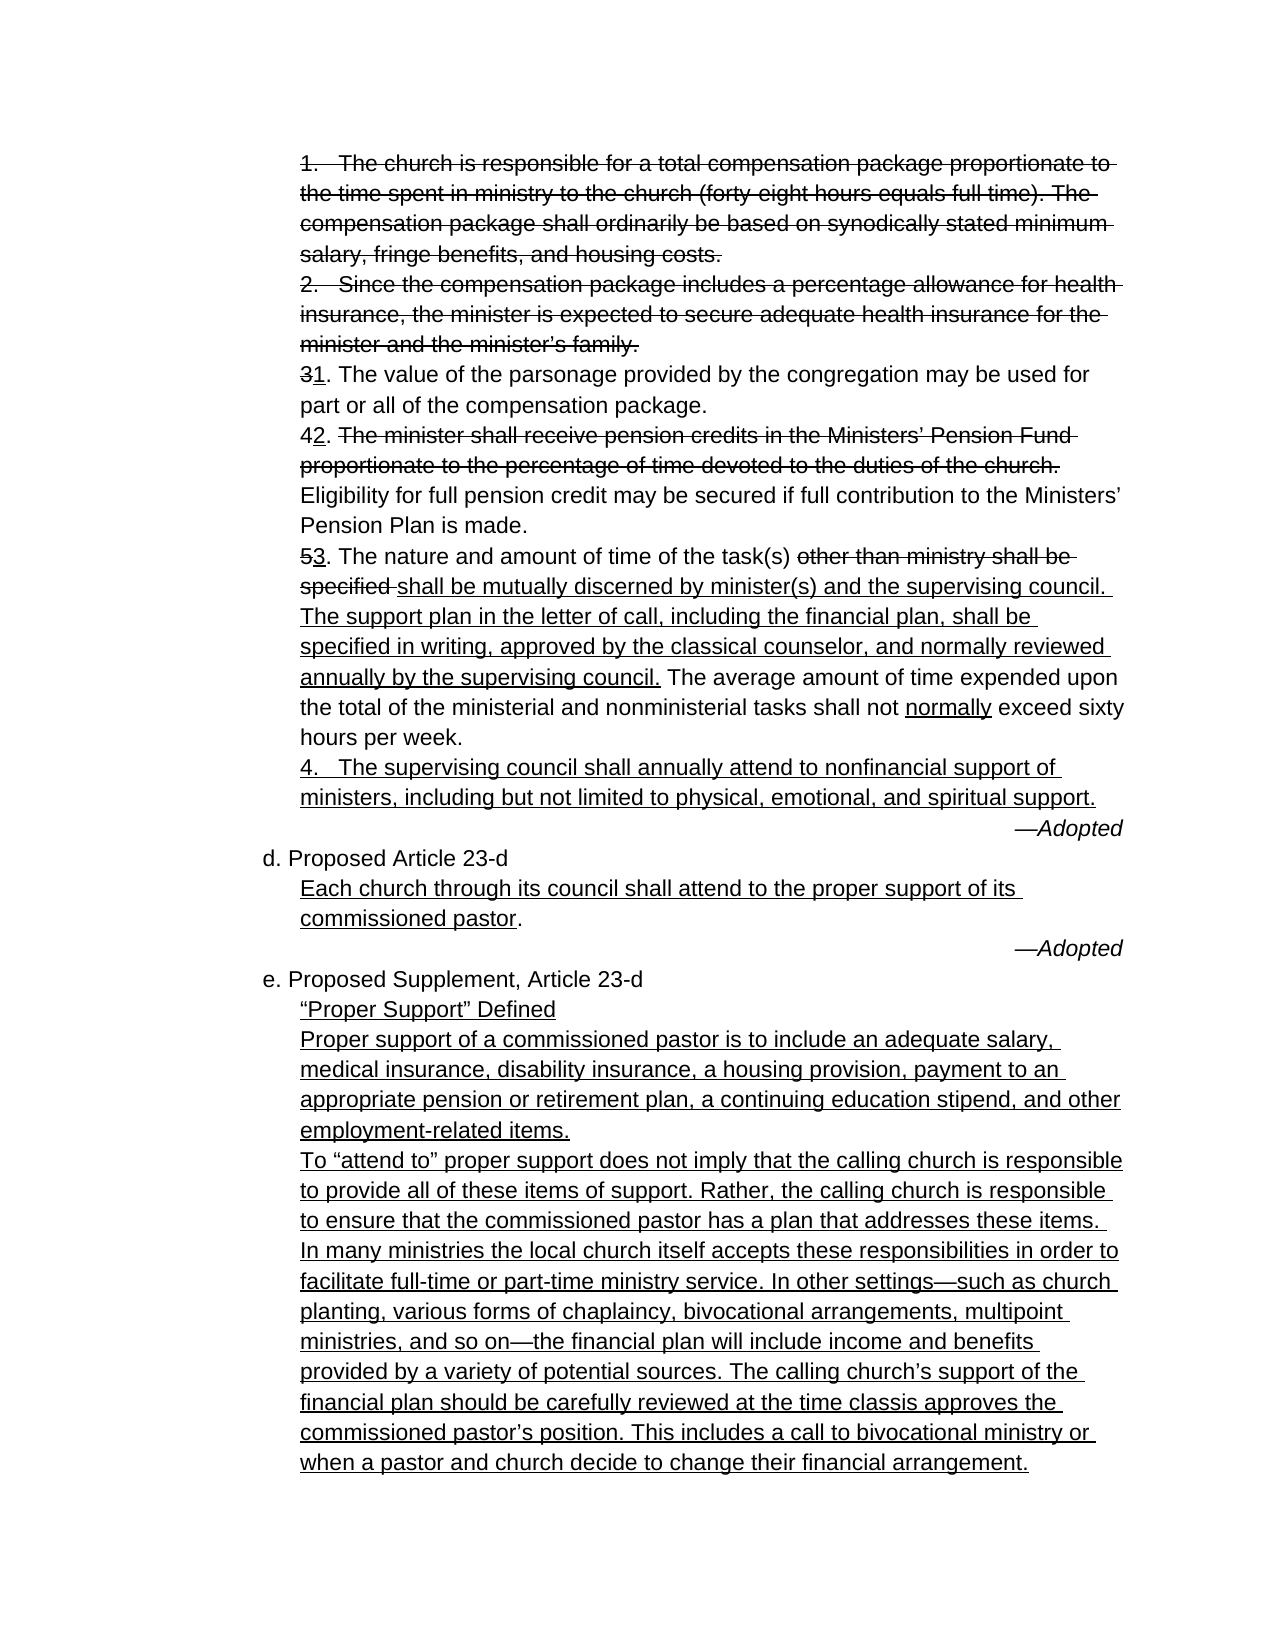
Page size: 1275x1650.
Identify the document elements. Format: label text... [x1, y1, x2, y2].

text To “attend to” proper support does not imply that the calling church is responsible to provide all of these items of support. Rather, the calling church is responsible to ensure that the commissioned pastor has a plan that addresses these items. In many ministries the local church itself accepts these responsibilities in order to facilitate full-time or part-time ministry service. In other settings—such as church planting, various forms of chaplaincy, bivocational arrangements, multipoint ministries, and so on—the financial plan will include income and benefits provided by a variety of potential sources. The calling church’s support of the financial plan should be carefully reviewed at the time classis approves the commissioned pastor’s position. This includes a call to bivocational ministry or when a pastor and church decide to change their financial arrangement. [300, 1147, 1125, 1475]
text 4. The supervising council shall annually attend to nonfinancial support of ministers, including but not limited to physical, emotional, and spiritual support. [300, 754, 1125, 811]
text Proper support of a commissioned pastor is to include an adequate salary, medical insurance, disability insurance, a housing provision, payment to an appropriate pension or retirement plan, a continuing education stipend, and other employment-related items. [300, 1026, 1125, 1143]
text “Proper Support” Defined [300, 996, 1125, 1022]
text Each church through its council shall attend to the proper support of its commissioned pastor. [300, 875, 1125, 932]
text 2. Since the compensation package includes a percentage allowance for health insurance, the minister is expected to secure adequate health insurance for the minister and the minister’s family. [300, 271, 1125, 358]
text 53. The nature and amount of time of the task(s) other than ministry shall be specified shall be mutually discerned by minister(s) and the supervising council. The support plan in the letter of call, including the financial plan, shall be specified in writing, approved by the classical counselor, and normally reviewed annually by the supervising council. The average amount of time expended upon the total of the ministerial and nonministerial tasks shall not normally exceed sixty hours per week. [300, 543, 1125, 750]
text —Adopted [150, 814, 1125, 841]
text 31. The value of the parsonage provided by the congregation may be used for part or all of the compensation package. [300, 361, 1125, 418]
text e. Proposed Supplement, Article 23-d [262, 966, 1125, 992]
text 42. The minister shall receive pension credits in the Ministers’ Pension Fund proportionate to the percentage of time devoted to the duties of the church. Eligibility for full pension credit may be secured if full contribution to the Ministers’ Pension Plan is made. [300, 422, 1125, 539]
text —Adopted [150, 935, 1125, 962]
text d. Proposed Article 23-d [262, 845, 1125, 871]
text 1. The church is responsible for a total compensation package proportionate to the time spent in ministry to the church (forty-eight hours equals full time). The compensation package shall ordinarily be based on synodically stated minimum salary, fringe benefits, and housing costs. [300, 150, 1125, 267]
